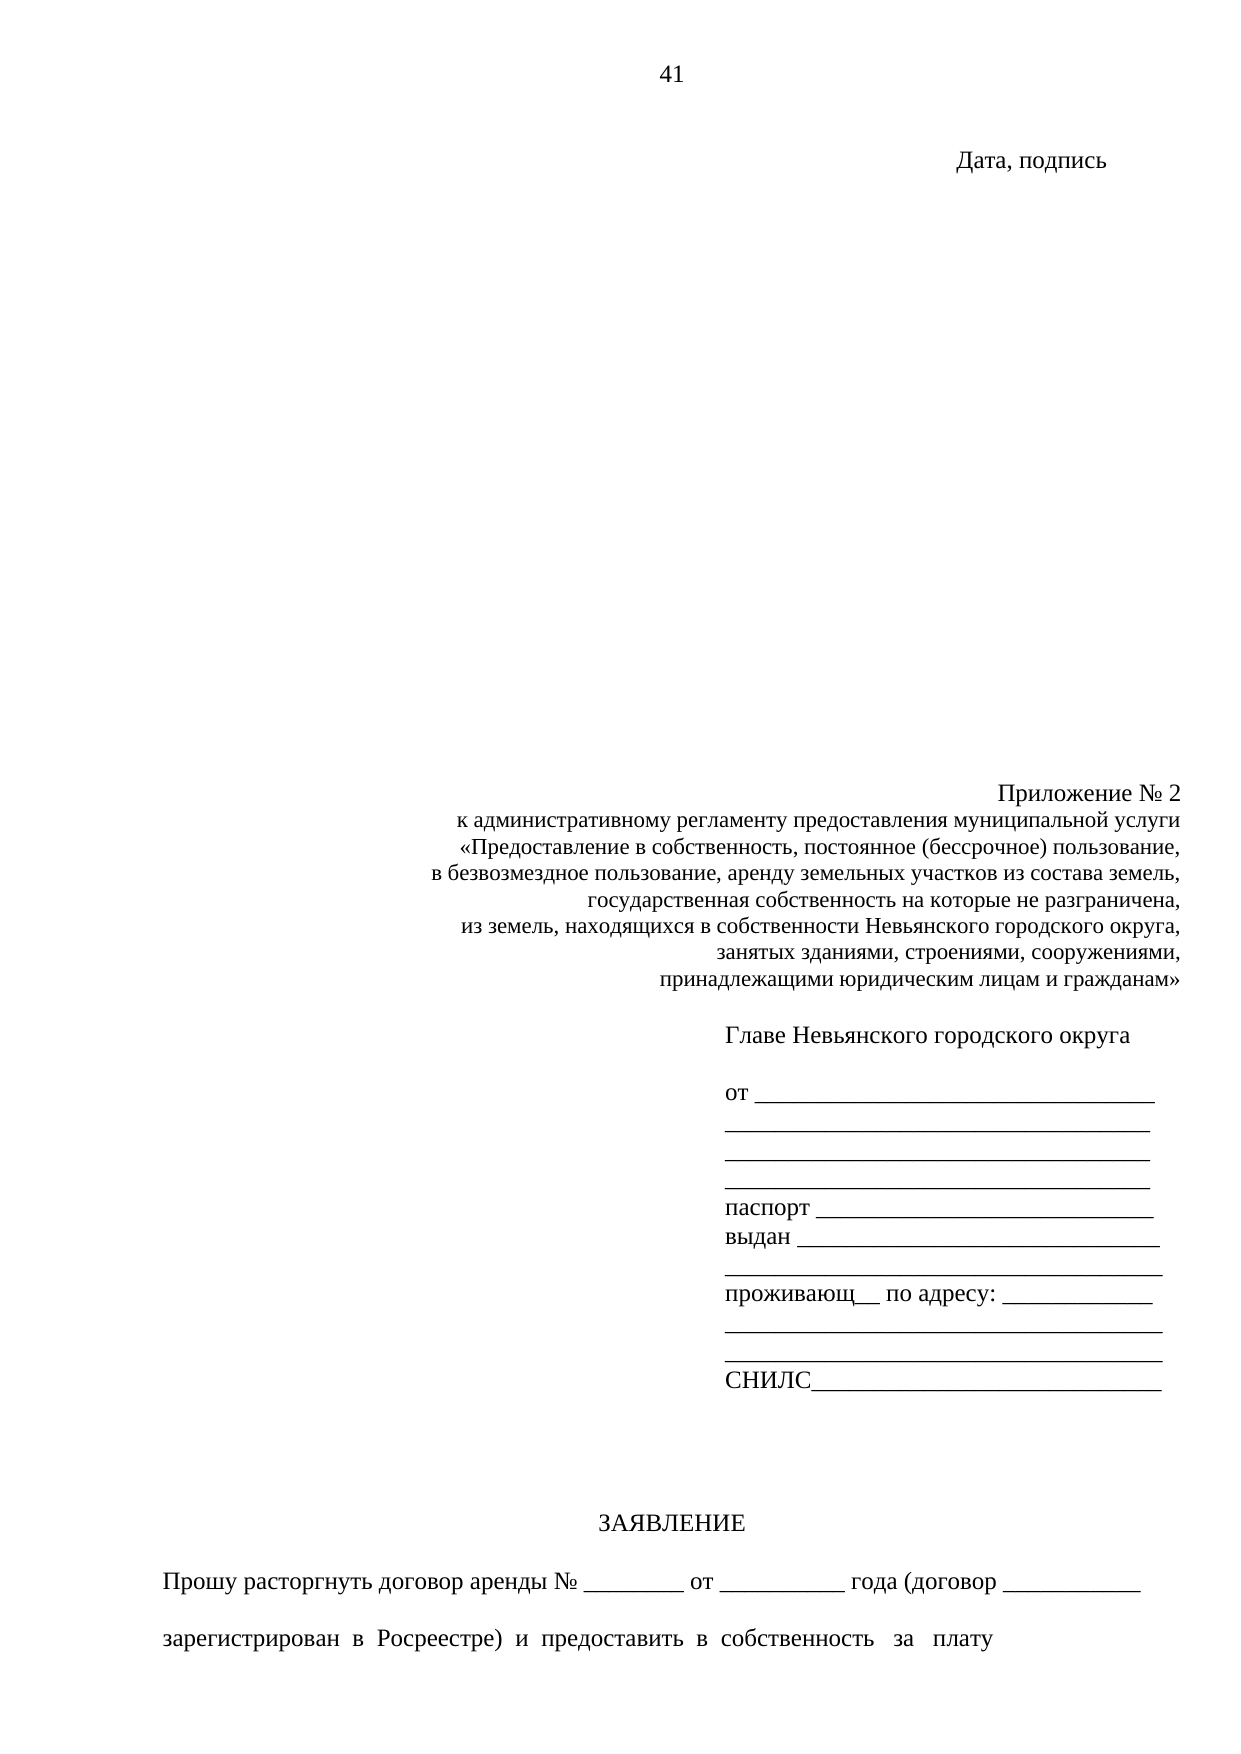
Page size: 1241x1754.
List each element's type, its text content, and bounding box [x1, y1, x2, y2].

text принадлежащими юридическим лицам и гражданам» [162, 965, 1181, 991]
text выдан _____________________________ [162, 1221, 1181, 1250]
text СНИЛС____________________________ [162, 1365, 1181, 1393]
text к административному регламенту предоставления муниципальной услуги [162, 807, 1181, 833]
text ЗАЯВЛЕНИЕ [162, 1508, 1181, 1537]
text ___________________________________ [162, 1336, 1181, 1365]
text Приложение № 2 [162, 778, 1181, 807]
text __________________________________ [162, 1135, 1181, 1163]
text __________________________________ [162, 1106, 1181, 1135]
text Главе Невьянского городского округа [162, 1020, 1181, 1048]
text зарегистрирован в Росреестре) и предоставить в собственность за плату [162, 1623, 1167, 1652]
text проживающ__ по адресу: ____________ [162, 1278, 1181, 1307]
text паспорт ___________________________ [162, 1192, 1181, 1221]
text занятых зданиями, строениями, сооружениями, [162, 938, 1181, 965]
text ___________________________________ [162, 1250, 1181, 1278]
text Прошу расторгнуть договор аренды № ________ от __________ года (договор ___________ [162, 1566, 1167, 1595]
text __________________________________ [162, 1163, 1181, 1192]
text Дата, подпись [162, 145, 1181, 174]
text «Предоставление в собственность, постоянное (бессрочное) пользование, [162, 833, 1181, 859]
text от ________________________________ [162, 1077, 1181, 1106]
text ___________________________________ [162, 1307, 1181, 1336]
text государственная собственность на которые не разграничена, [162, 886, 1181, 912]
text в безвозмездное пользование, аренду земельных участков из состава земель, [162, 859, 1181, 886]
text из земель, находящихся в собственности Невьянского городского округа, [162, 912, 1181, 938]
